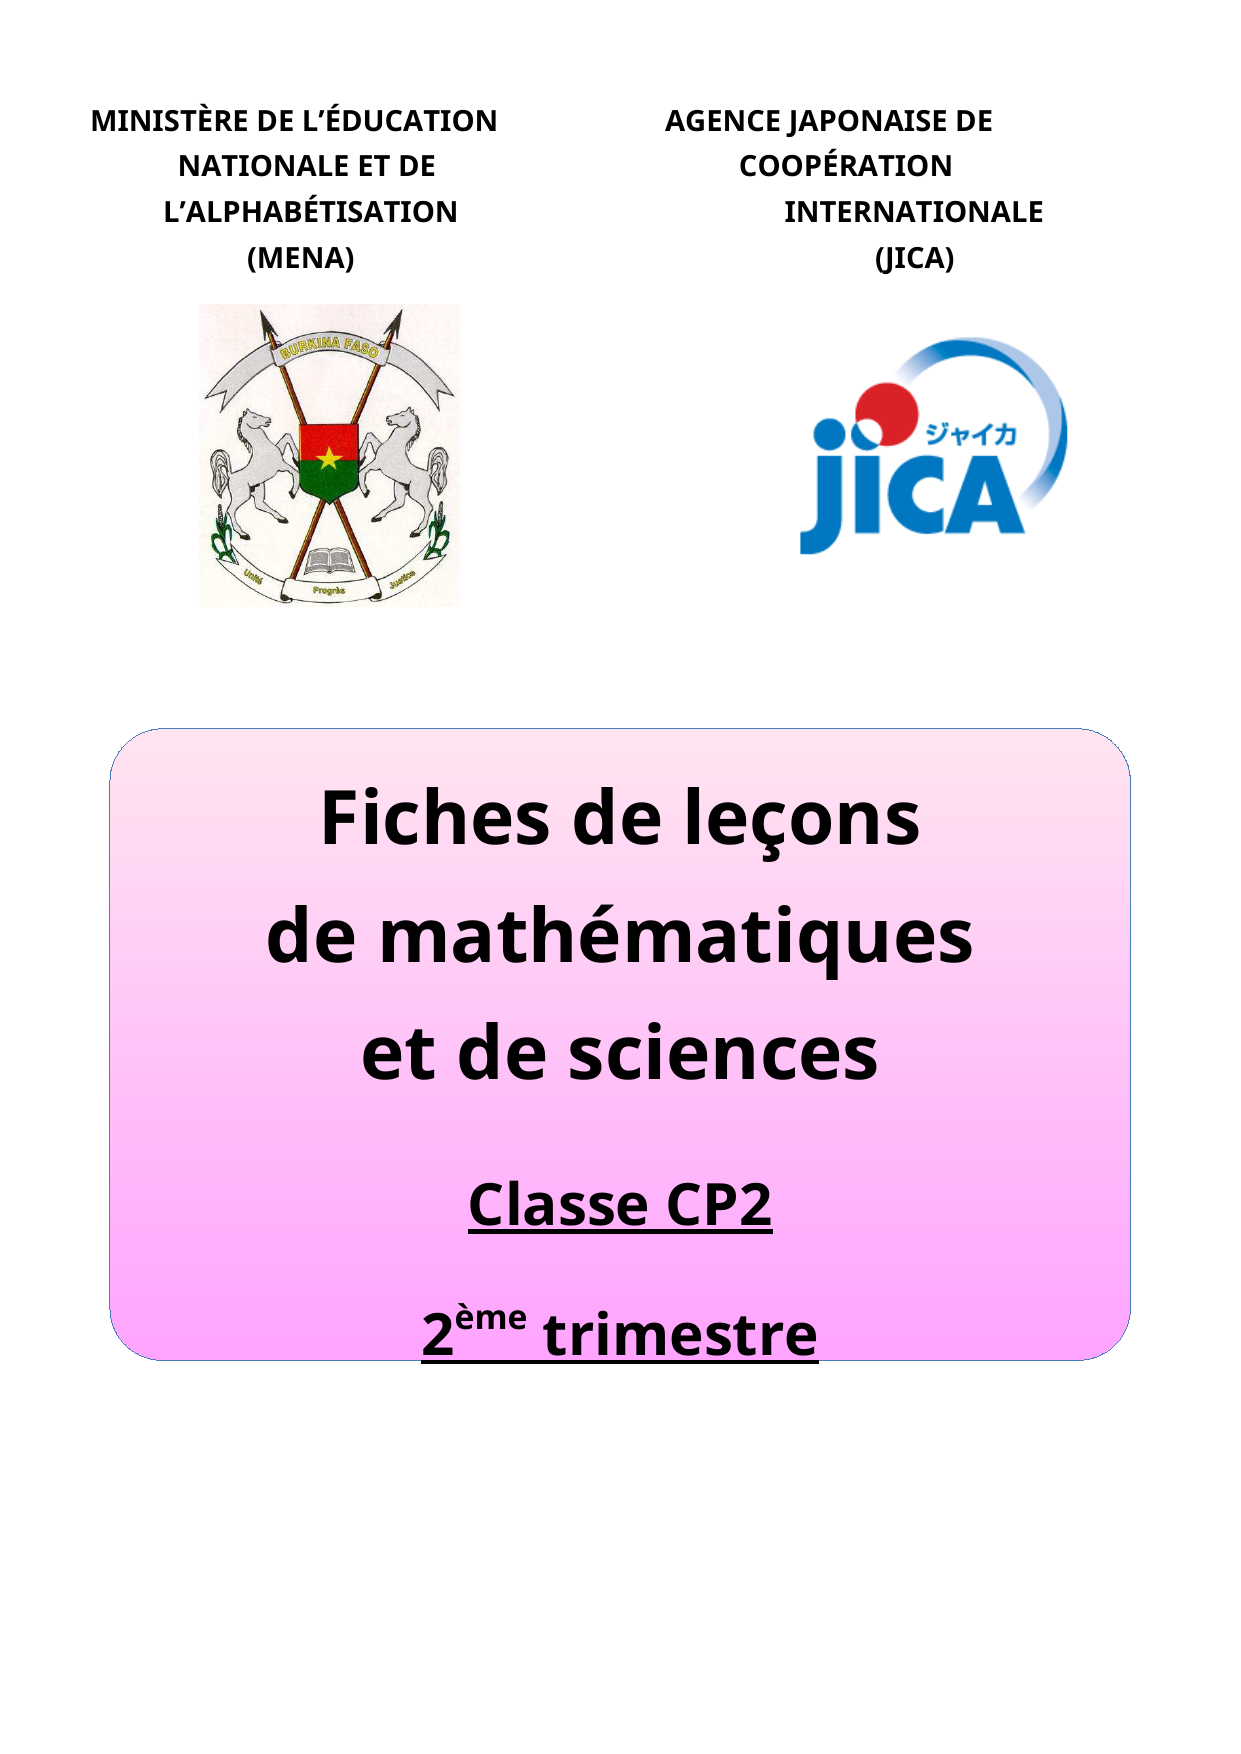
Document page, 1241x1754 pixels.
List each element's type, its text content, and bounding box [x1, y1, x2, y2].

text Fiches de leçons [75, 764, 1165, 867]
text 2ème trimestre [75, 1293, 1165, 1373]
text L’ALPHABÉTISATION INTERNATIONALE [75, 191, 1165, 231]
text MINISTÈRE DE L’ÉDUCATION AGENCE JAPONAISE DE [75, 100, 1165, 140]
text Classe CP2 [75, 1163, 1165, 1242]
text (MENA) (JICA) [75, 237, 1165, 277]
picture [199, 304, 461, 607]
text et de sciences [75, 999, 1165, 1102]
text NATIONALE ET DE COOPÉRATION [75, 146, 1165, 185]
text de mathématiques [75, 882, 1165, 984]
picture [789, 316, 1079, 576]
